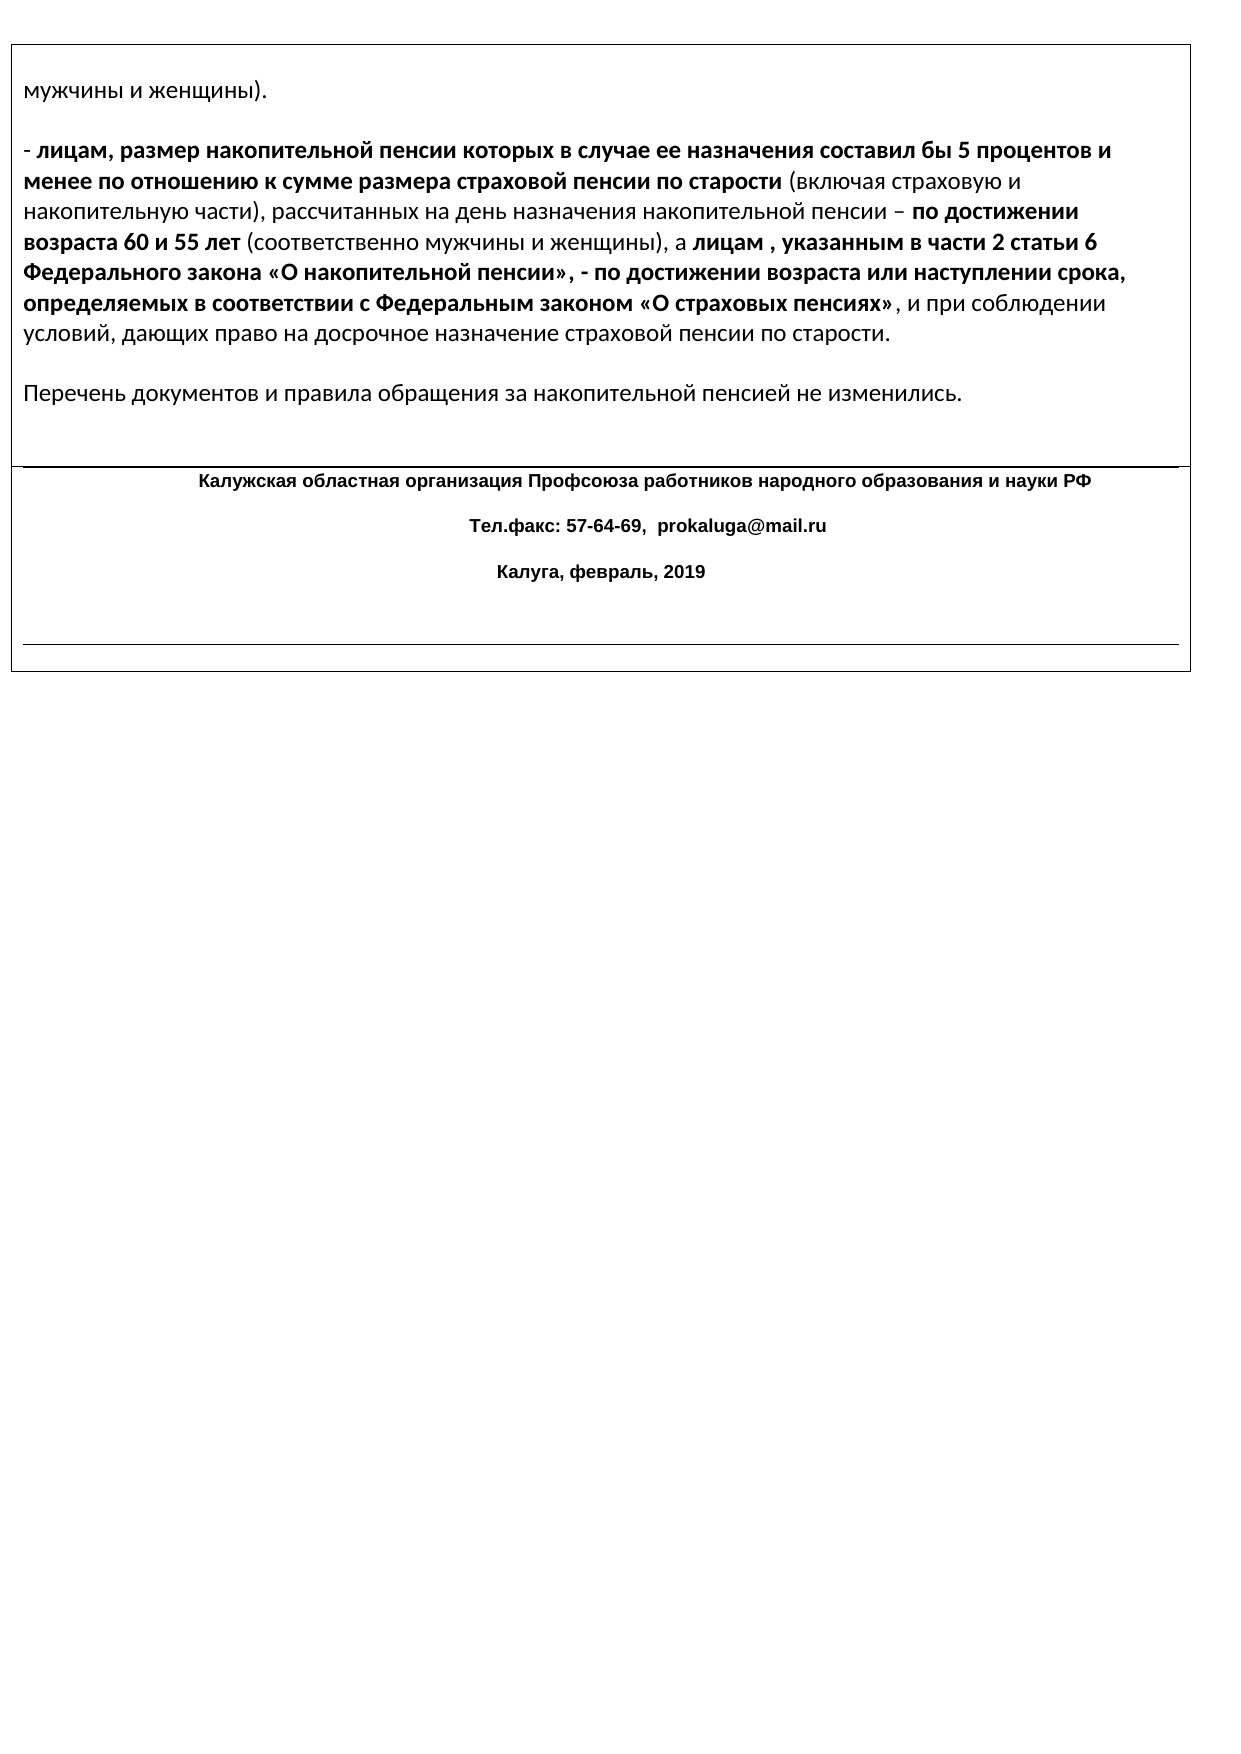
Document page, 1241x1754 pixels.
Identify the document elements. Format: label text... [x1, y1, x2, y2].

table_cell Калужская областная организация Профсоюза работников народного образования и науки РФ Тел.факс: 57-64-69, prokaluga@mail.ru Калуга, февраль, 2019 [12, 467, 1190, 671]
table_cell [12, 45, 1190, 466]
